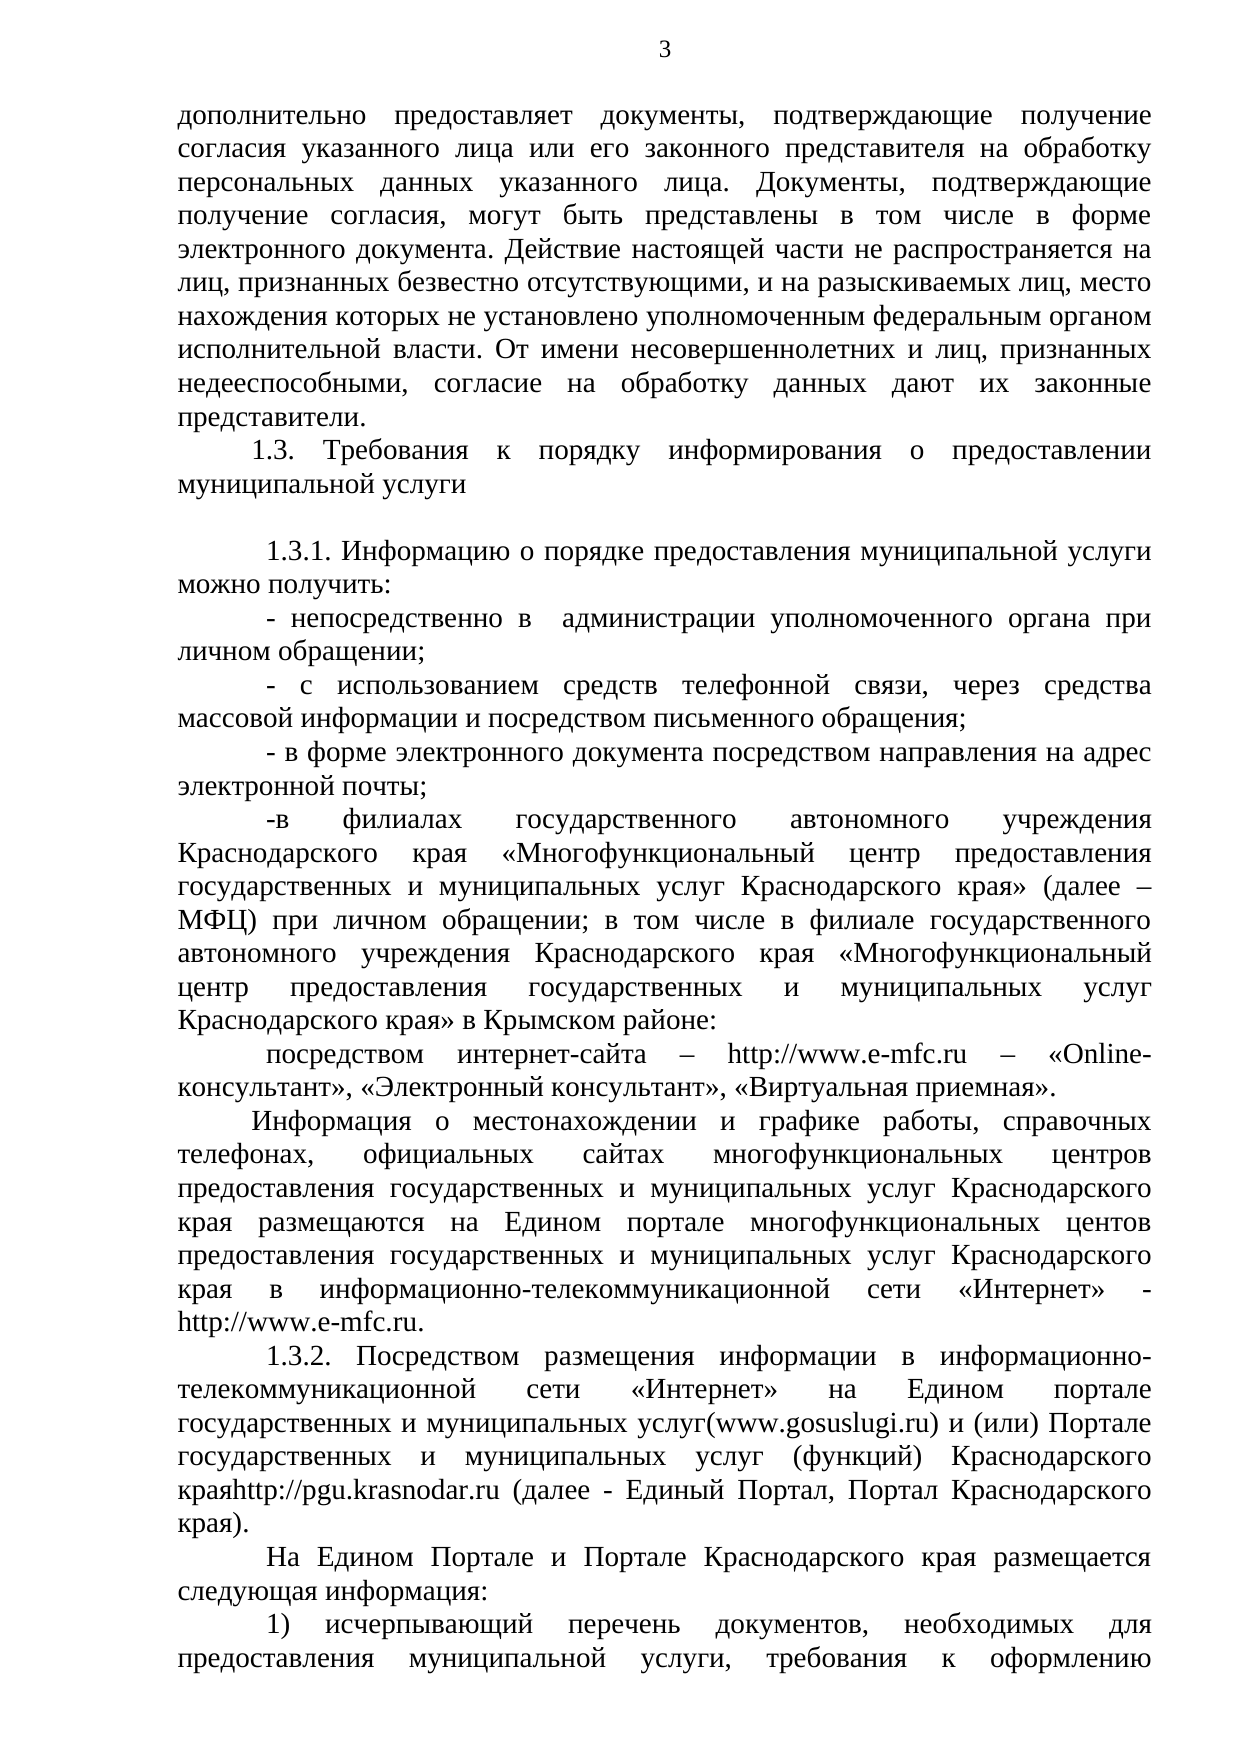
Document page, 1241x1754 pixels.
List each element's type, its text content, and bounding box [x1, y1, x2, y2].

text На Едином Портале и Портале Краснодарского края размещается следующая информация: [177, 1539, 1152, 1606]
text - с использованием средств телефонной связи, через средства массовой информации и посредством письменного обращения; [177, 667, 1152, 734]
text 1.3.2. Посредством размещения информации в информационно-телекоммуникационной сети «Интернет» на Едином портале государственных и муниципальных услуг(www.gosuslugi.ru) и (или) Портале государственных и муниципальных услуг (функций) Краснодарского краяhttp://pgu.krasnodar.ru (далее - Единый Портал, Портал Краснодарского края). [177, 1338, 1152, 1539]
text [177, 1606, 1152, 1673]
text - в форме электронного документа посредством направления на адрес электронной почты; [177, 734, 1152, 801]
text Информация о местонахождении и графике работы, справочных телефонах, официальных сайтах многофункциональных центров предоставления государственных и муниципальных услуг Краснодарского края размещаются на Едином портале многофункциональных центов предоставления государственных и муниципальных услуг Краснодарского края в информационно-телекоммуникационной сети «Интернет» - http://www.e-mfc.ru. [177, 1103, 1152, 1338]
text посредством интернет-сайта – http://www.e-mfc.ru – «Online-консультант», «Электронный консультант», «Виртуальная приемная». [177, 1036, 1152, 1103]
text -в филиалах государственного автономного учреждения Краснодарского края «Многофункциональный центр предоставления государственных и муниципальных услуг Краснодарского края» (далее – МФЦ) при личном обращении; в том числе в филиале государственного автономного учреждения Краснодарского края «Многофункциональный центр предоставления государственных и муниципальных услуг Краснодарского края» в Крымском районе: [177, 801, 1152, 1036]
text - непосредственно в администрации уполномоченного органа при личном обращении; [177, 600, 1152, 667]
text 1.3.1. Информацию о порядке предоставления муниципальной услуги можно получить: [177, 533, 1152, 600]
text 1.3. Требования к порядку информирования о предоставлении муниципальной услуги [177, 432, 1152, 499]
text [177, 97, 1152, 432]
